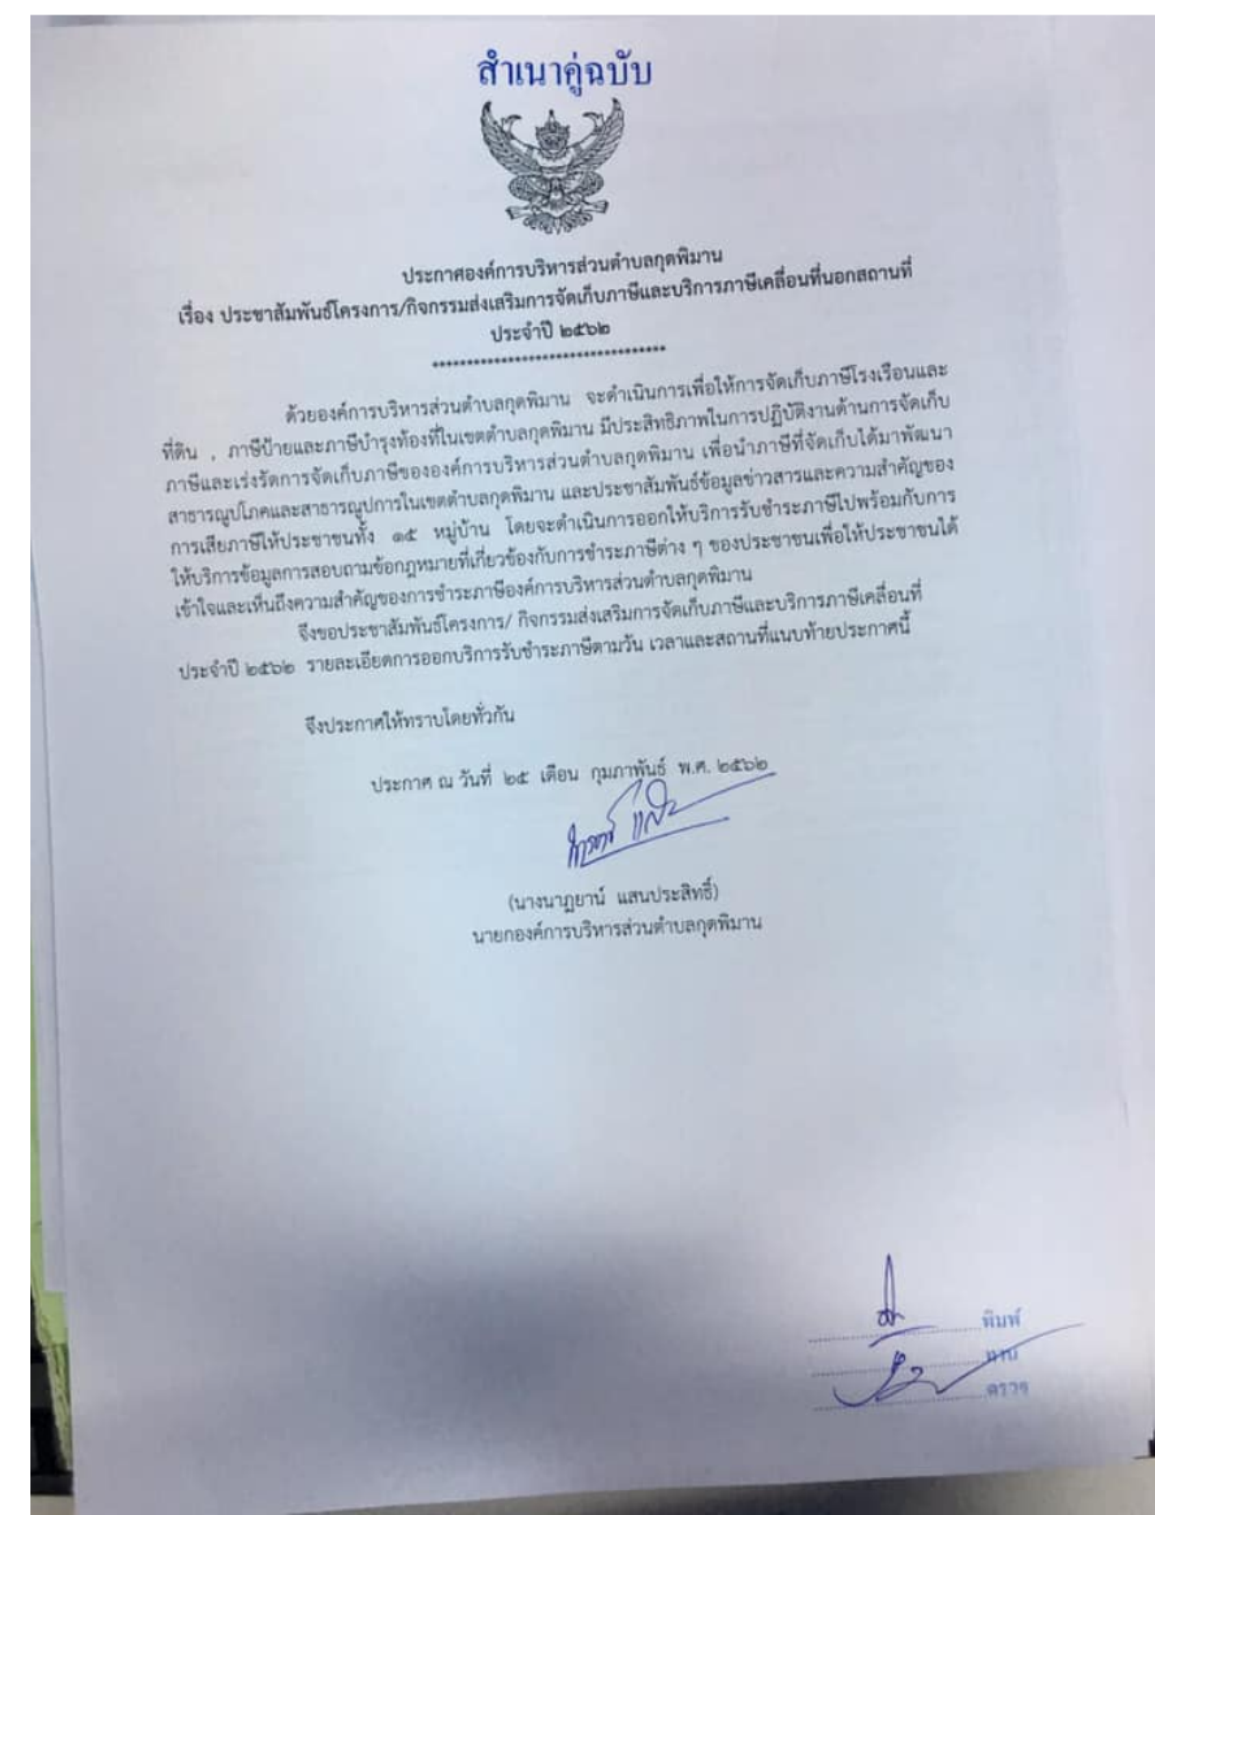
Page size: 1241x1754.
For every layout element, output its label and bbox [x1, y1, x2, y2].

picture [31, 16, 1155, 1513]
